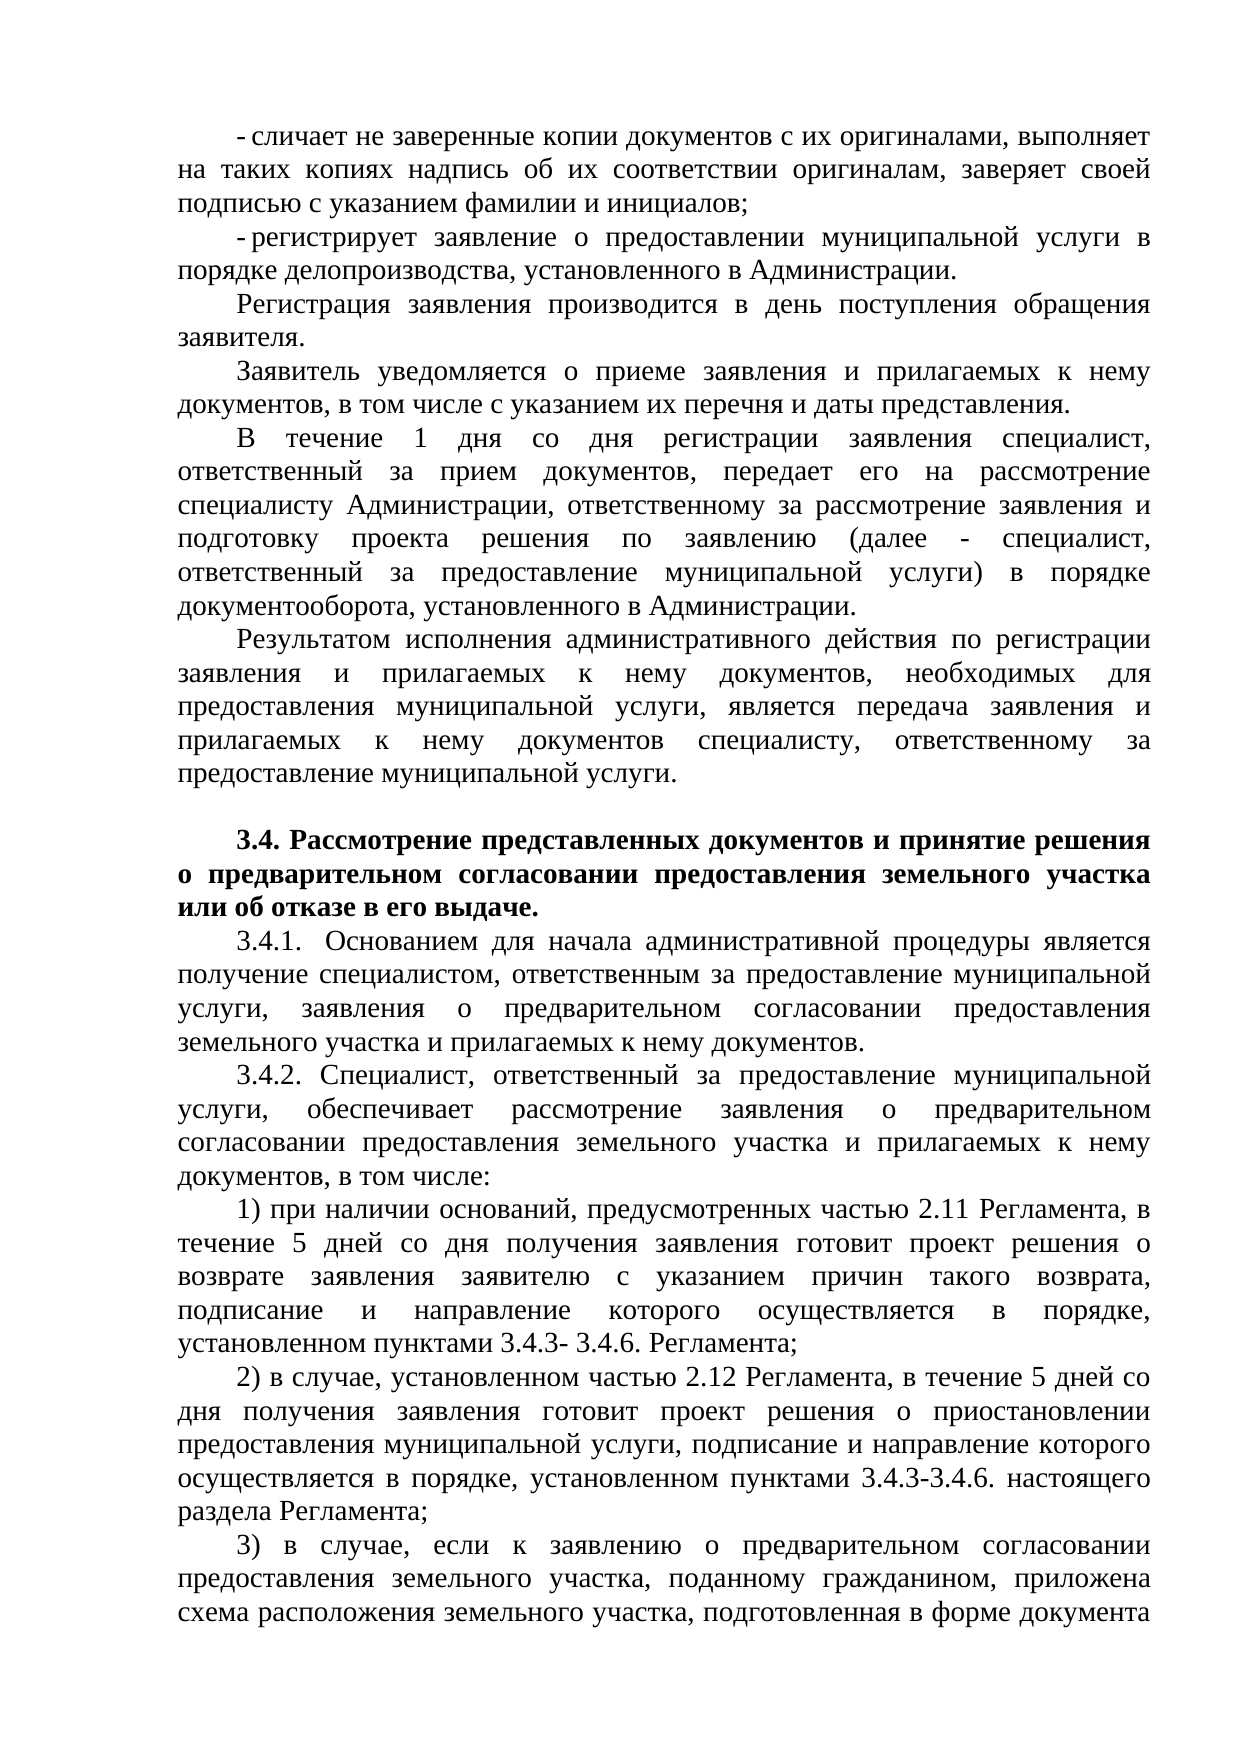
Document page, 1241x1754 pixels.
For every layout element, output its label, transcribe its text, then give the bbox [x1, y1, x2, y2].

text 3.4.2. Специалист, ответственный за предоставление муниципальной услуги, обеспечивает рассмотрение заявления о предварительном согласовании предоставления земельного участка и прилагаемых к нему документов, в том числе: [177, 1057, 1152, 1191]
text Результатом исполнения административного действия по регистрации заявления и прилагаемых к нему документов, необходимых для предоставления муниципальной услуги, является передача заявления и прилагаемых к нему документов специалисту, ответственному за предоставление муниципальной услуги. [177, 621, 1152, 789]
text 3.4.1. Основанием для начала административной процедуры является получение специалистом, ответственным за предоставление муниципальной услуги, заявления о предварительном согласовании предоставления земельного участка и прилагаемых к нему документов. [177, 923, 1152, 1057]
text 1) при наличии оснований, предусмотренных частью 2.11 Регламента, в течение 5 дней со дня получения заявления готовит проект решения о возврате заявления заявителю с указанием причин такого возврата, подписание и направление которого осуществляется в порядке, установленном пунктами 3.4.3- 3.4.6. Регламента; [177, 1191, 1152, 1359]
text Заявитель уведомляется о приеме заявления и прилагаемых к нему документов, в том числе с указанием их перечня и даты представления. [177, 353, 1152, 420]
text 3.4. Рассмотрение представленных документов и принятие решения о предварительном согласовании предоставления земельного участка или об отказе в его выдаче. [177, 822, 1152, 923]
text Регистрация заявления производится в день поступления обращения заявителя. [177, 286, 1152, 353]
text - регистрирует заявление о предоставлении муниципальной услуги в порядке делопроизводства, установленного в Администрации. [177, 219, 1152, 286]
text В течение 1 дня со дня регистрации заявления специалист, ответственный за прием документов, передает его на рассмотрение специалисту Администрации, ответственному за рассмотрение заявления и подготовку проекта решения по заявлению (далее - специалист, ответственный за предоставление муниципальной услуги) в порядке документооборота, установленного в Администрации. [177, 420, 1152, 621]
text 2) в случае, установленном частью 2.12 Регламента, в течение 5 дней со дня получения заявления готовит проект решения о приостановлении предоставления муниципальной услуги, подписание и направление которого осуществляется в порядке, установленном пунктами 3.4.3-3.4.6. настоящего раздела Регламента; [177, 1359, 1152, 1527]
text - сличает не заверенные копии документов с их оригиналами, выполняет на таких копиях надпись об их соответствии оригиналам, заверяет своей подписью с указанием фамилии и инициалов; [177, 118, 1152, 219]
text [177, 1527, 1152, 1627]
